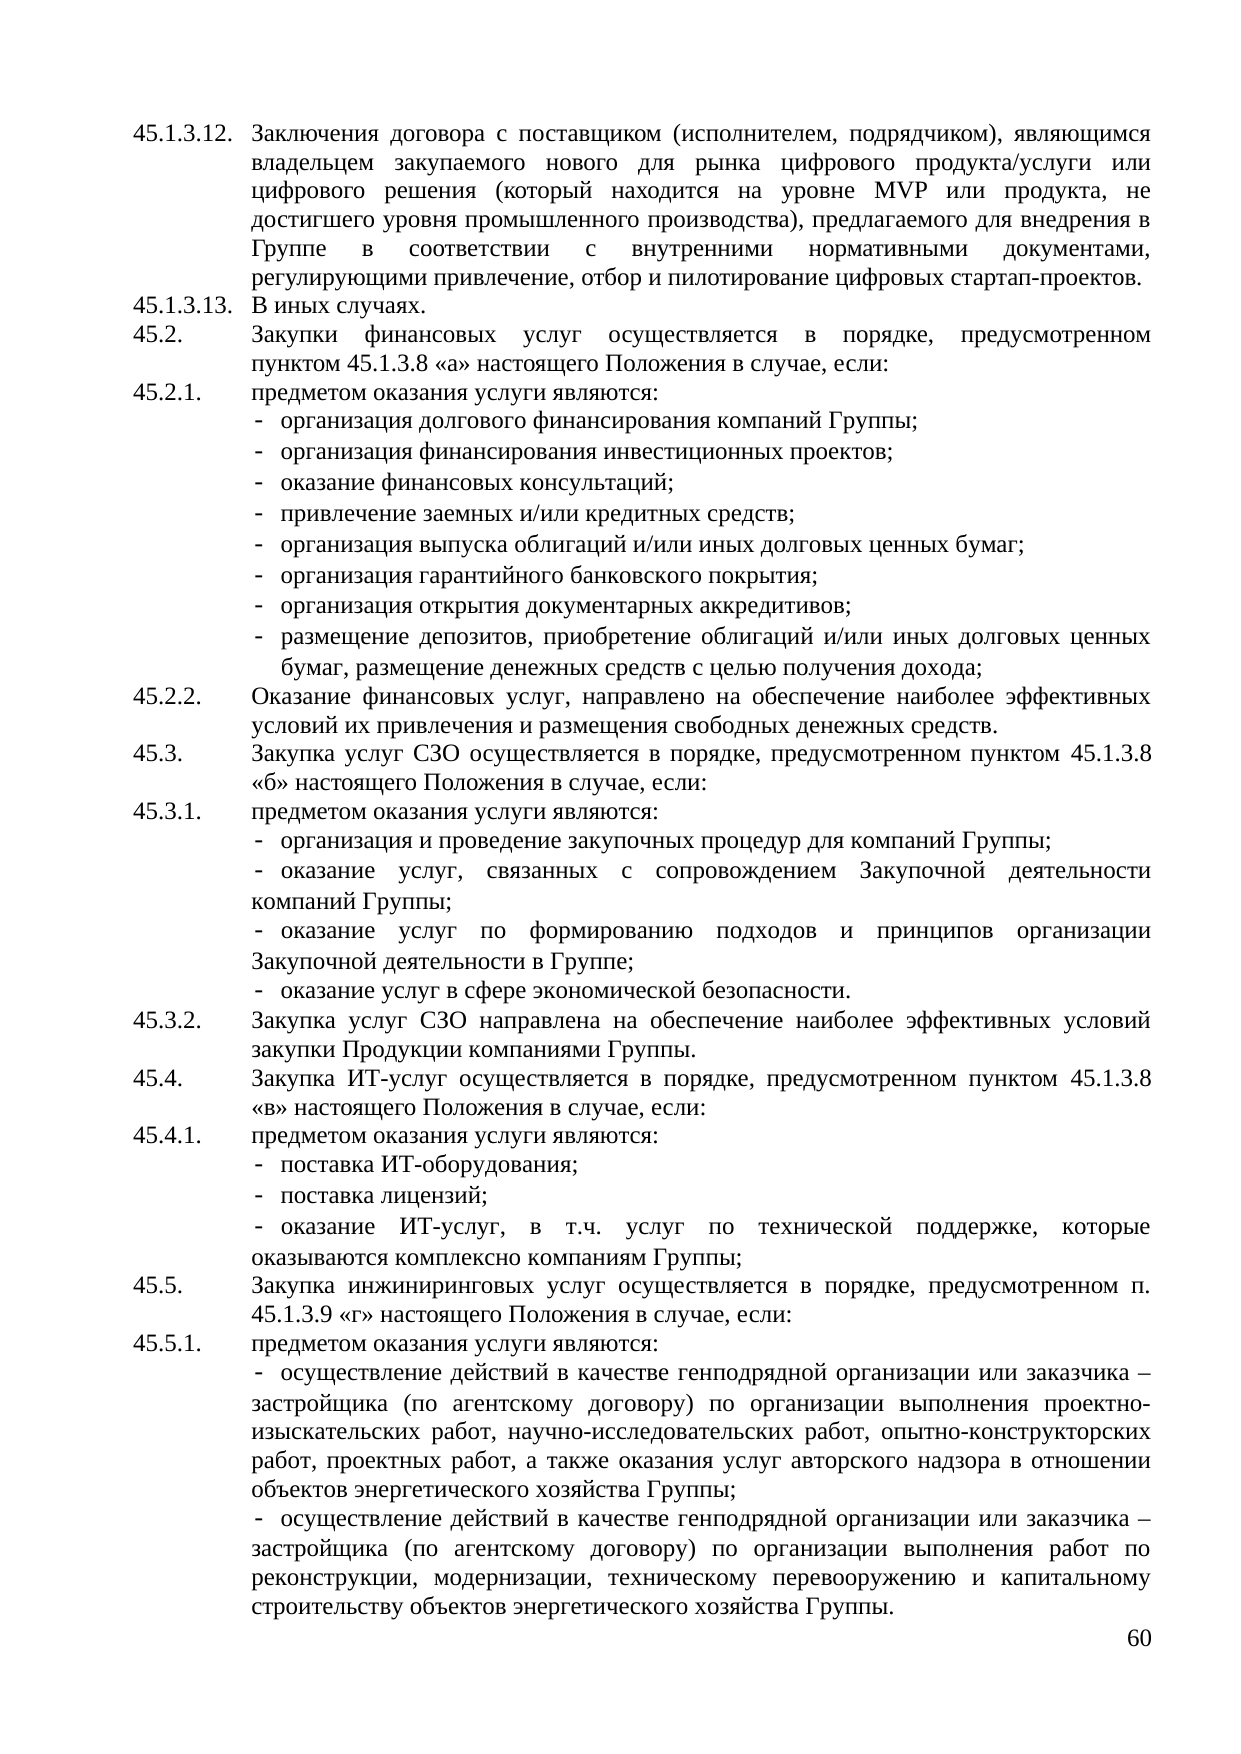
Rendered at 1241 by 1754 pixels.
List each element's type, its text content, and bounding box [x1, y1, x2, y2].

list предметом оказания услуги являются: [133, 377, 1152, 406]
list Закупка услуг СЗО осуществляется в порядке, предусмотренном пунктом 45.1.3.8 «б» настоящего Положения в случае, если: [133, 738, 1152, 796]
list предметом оказания услуги являются: [133, 1328, 1152, 1357]
list Закупка услуг СЗО направлена на обеспечение наиболее эффективных условий закупки Продукции компаниями Группы. [133, 1006, 1152, 1063]
list организация гарантийного банковского покрытия; [251, 560, 1152, 591]
list организация долгового финансирования компаний Группы; [251, 406, 1152, 436]
list оказание финансовых консультаций; [251, 467, 1152, 498]
list Оказание финансовых услуг, направлено на обеспечение наиболее эффективных условий их привлечения и размещения свободных денежных средств. [133, 681, 1152, 738]
list предметом оказания услуги являются: [133, 1121, 1152, 1149]
list организация финансирования инвестиционных проектов; [251, 436, 1152, 467]
list поставка ИТ-оборудования; [251, 1149, 1152, 1180]
list осуществление действий в качестве генподрядной организации или заказчика – застройщика (по агентскому договору) по организации выполнения проектно-изыскательских работ, научно-исследовательских работ, опытно-конструкторских работ, проектных работ, а также оказания услуг авторского надзора в отношении объектов энергетического хозяйства Группы; [251, 1357, 1152, 1503]
list организация открытия документарных аккредитивов; [251, 591, 1152, 621]
list Закупка инжиниринговых услуг осуществляется в порядке, предусмотренном п. 45.1.3.9 «г» настоящего Положения в случае, если: [133, 1271, 1152, 1328]
list осуществление действий в качестве генподрядной организации или заказчика – застройщика (по агентскому договору) по организации выполнения работ по реконструкции, модернизации, техническому перевооружению и капитальному строительству объектов энергетического хозяйства Группы. [251, 1503, 1152, 1620]
list организация выпуска облигаций и/или иных долговых ценных бумаг; [251, 529, 1152, 560]
list Закупки финансовых услуг осуществляется в порядке, предусмотренном пунктом 45.1.3.8 «а» настоящего Положения в случае, если: [133, 319, 1152, 377]
list оказание услуг по формированию подходов и принципов организации Закупочной деятельности в Группе; [251, 915, 1152, 975]
list размещение депозитов, приобретение облигаций и/или иных долговых ценных бумаг, размещение денежных средств с целью получения дохода; [251, 621, 1152, 681]
list привлечение заемных и/или кредитных средств; [251, 498, 1152, 529]
list оказание услуг в сфере экономической безопасности. [251, 975, 1152, 1006]
list организация и проведение закупочных процедур для компаний Группы; [251, 825, 1152, 856]
list предметом оказания услуги являются: [133, 796, 1152, 825]
list В иных случаях. [133, 291, 1152, 319]
list Закупка ИТ-услуг осуществляется в порядке, предусмотренном пунктом 45.1.3.8 «в» настоящего Положения в случае, если: [133, 1063, 1152, 1121]
list оказание услуг, связанных с сопровождением Закупочной деятельности компаний Группы; [251, 856, 1152, 915]
list поставка лицензий; [251, 1180, 1152, 1211]
list Заключения договора с поставщиком (исполнителем, подрядчиком), являющимся владельцем закупаемого нового для рынка цифрового продукта/услуги или цифрового решения (который находится на уровне MVP или продукта, не достигшего уровня промышленного производства), предлагаемого для внедрения в Группе в соответствии с внутренними нормативными документами, регулирующими привлечение, отбор и пилотирование цифровых стартап-проектов. [133, 118, 1152, 291]
list оказание ИТ-услуг, в т.ч. услуг по технической поддержке, которые оказываются комплексно компаниям Группы; [251, 1211, 1152, 1271]
